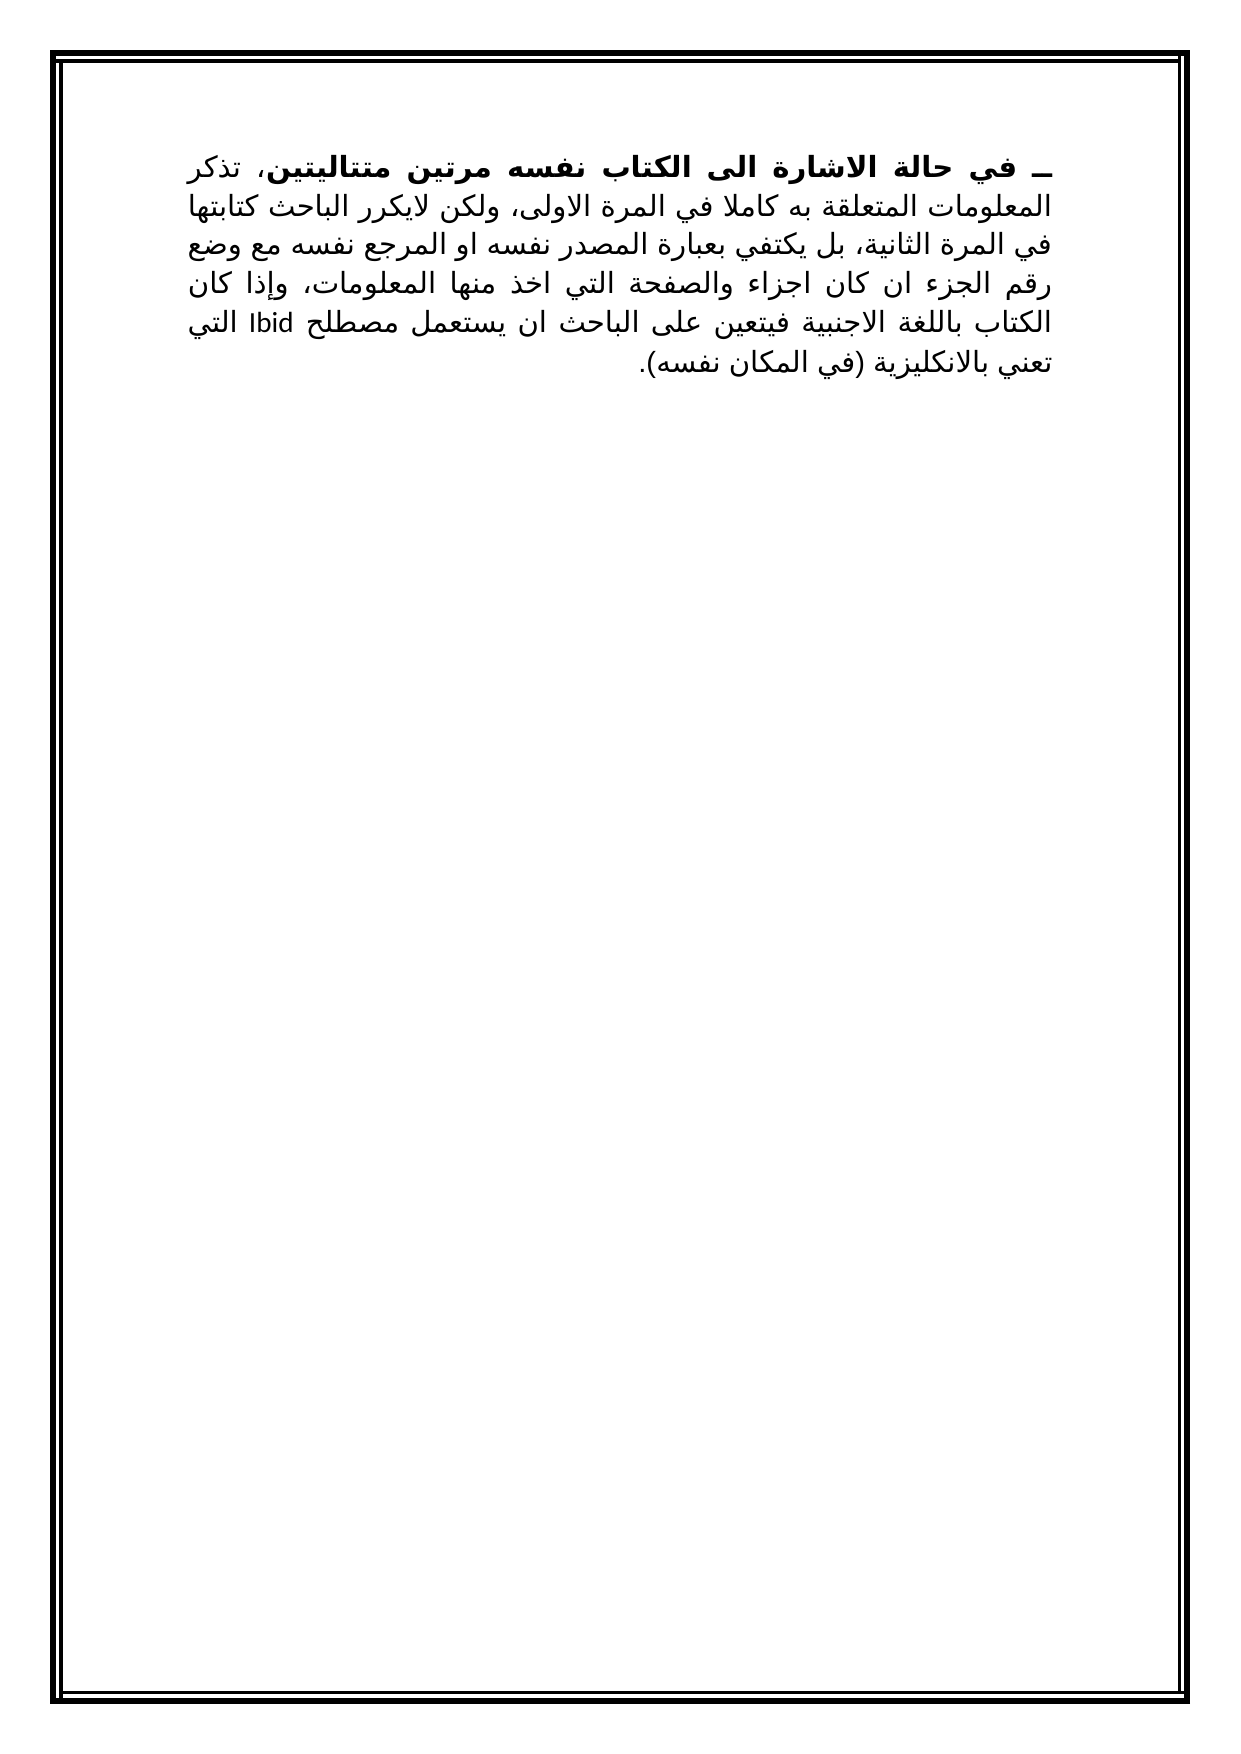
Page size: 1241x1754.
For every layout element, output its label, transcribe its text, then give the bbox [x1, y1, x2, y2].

text ــ في حالة الاشارة الى الكتاب نفسه مرتين متتاليتين، تذكر المعلومات المتعلقة به كاملا في المرة الاولى، ولكن لايكرر الباحث كتابتها في المرة الثانية، بل يكتفي بعبارة المصدر نفسه او المرجع نفسه مع وضع رقم الجزء ان كان اجزاء والصفحة التي اخذ منها المعلومات، وإذا كان الكتاب باللغة الاجنبية فيتعين على الباحث ان يستعمل مصطلح Ibid التي تعني بالانكليزية (في المكان نفسه). [187, 150, 1053, 378]
